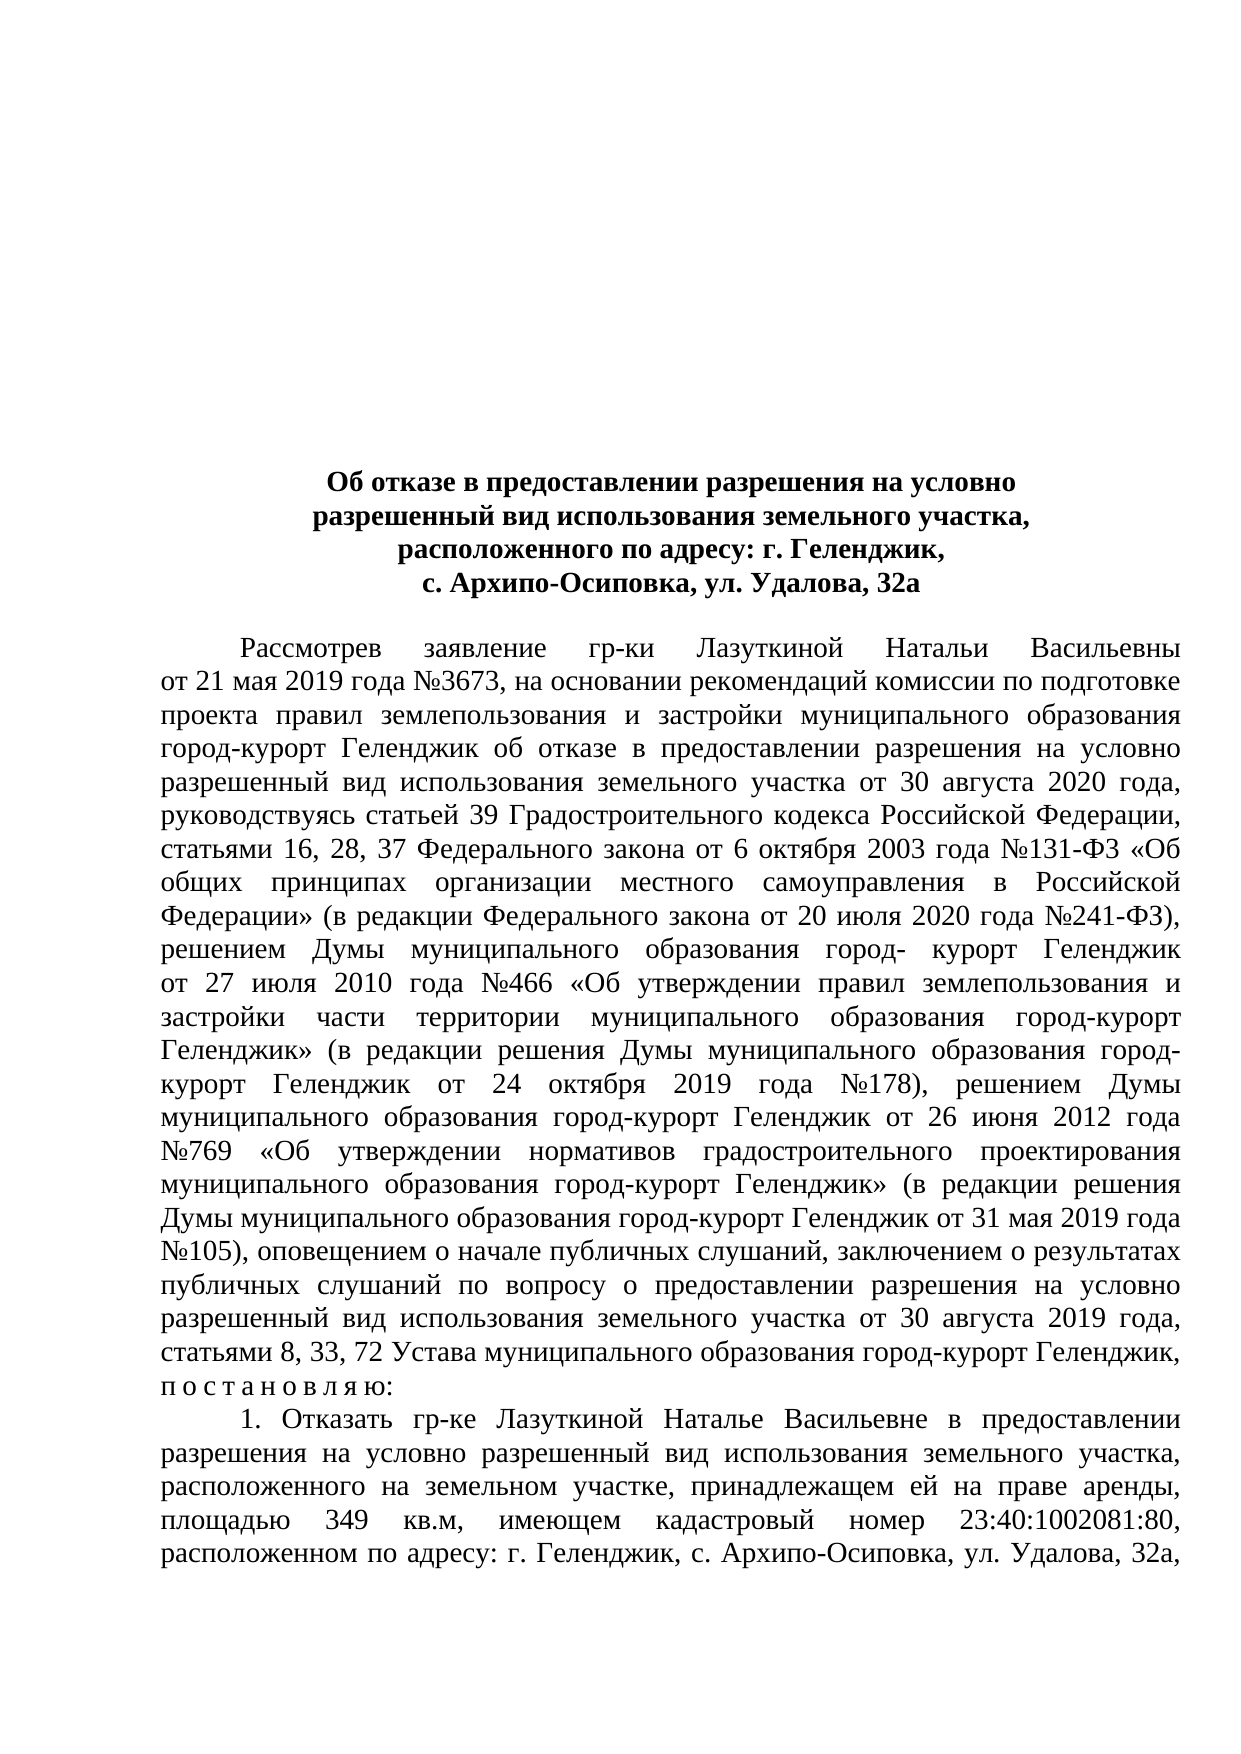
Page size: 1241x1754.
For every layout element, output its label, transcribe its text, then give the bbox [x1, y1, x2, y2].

text Рассмотрев заявление гр-ки Лазуткиной Натальи Васильевны от 21 мая 2019 года №3673, на основании рекомендаций комиссии по подготовке проекта правил землепользования и застройки муниципального образования город-курорт Геленджик об отказе в предоставлении разрешения на условно разрешенный вид использования земельного участка от 30 августа 2020 года, руководствуясь статьей 39 Градостроительного кодекса Российской Федерации, статьями 16, 28, 37 Федерального закона от 6 октября 2003 года №131-Ф3 «Об общих принципах организации местного самоуправления в Российской Федерации» (в редакции Федерального закона от 20 июля 2020 года №241-ФЗ), решением Думы муниципального образования город- курорт Геленджик от 27 июля 2010 года №466 «Об утверждении правил землепользования и застройки части территории муниципального образования город-курорт Геленджик» (в редакции решения Думы муниципального образования город-курорт Геленджик от 24 октября 2019 года №178), решением Думы муниципального образования город-курорт Геленджик от 26 июня 2012 года №769 «Об утверждении нормативов градостроительного проектирования муниципального образования город-курорт Геленджик» (в редакции решения Думы муниципального образования город-курорт Геленджик от 31 мая 2019 года №105), оповещением о начале публичных слушаний, заключением о результатах публичных слушаний по вопросу о предоставлении разрешения на условно разрешенный вид использования земельного участка от 30 августа 2019 года, статьями 8, 33, 72 Устава муниципального образования город-курорт Геленджик, постановляю: [160, 630, 1182, 1402]
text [160, 1402, 1182, 1569]
text Об отказе в предоставлении разрешения на условно разрешенный вид использования земельного участка, расположенного по адресу: г. Геленджик, с. Архипо-Осиповка, ул. Удалова, 32а [160, 465, 1182, 599]
